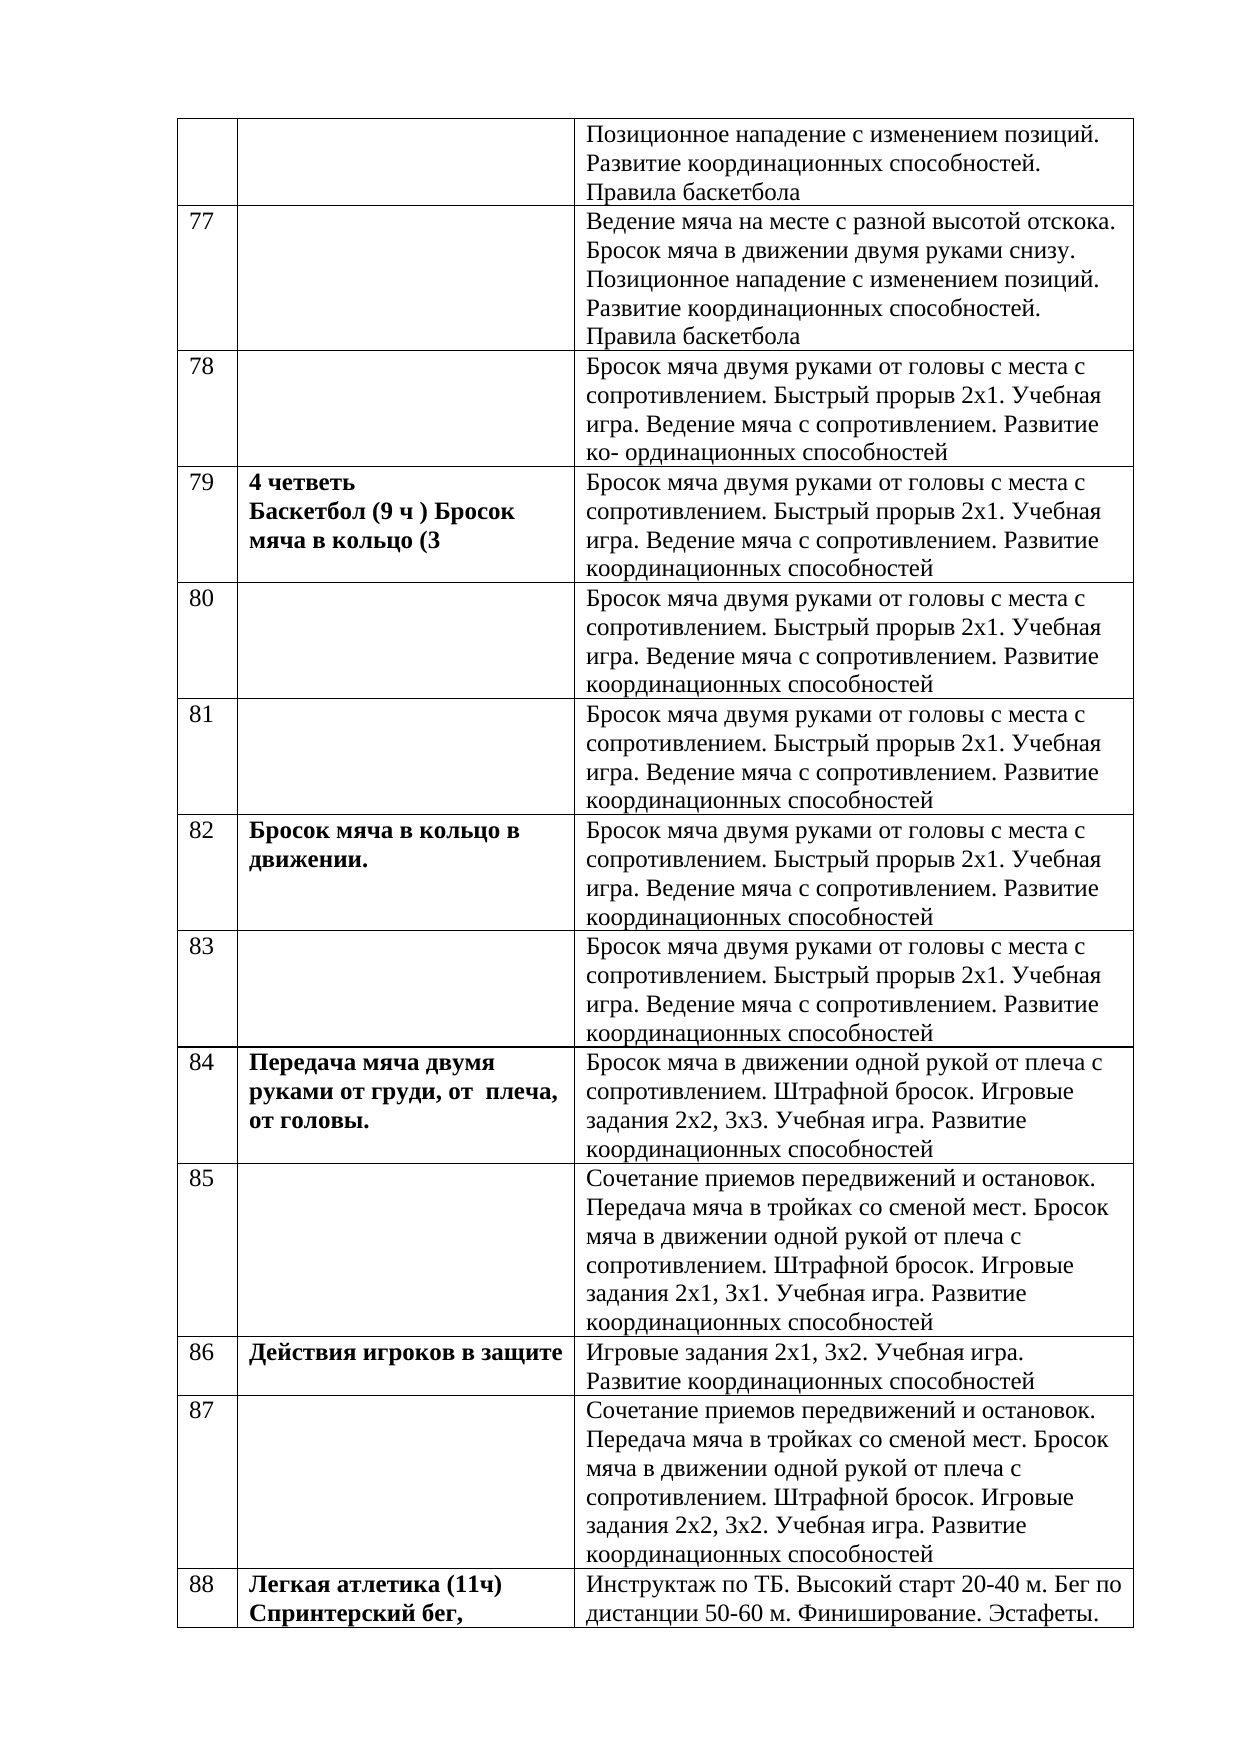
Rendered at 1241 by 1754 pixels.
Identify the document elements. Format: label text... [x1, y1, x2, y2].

table_cell 87 [178, 1396, 237, 1568]
table_cell Действия игроков в защите [238, 1337, 574, 1394]
table_cell 4 четветь Баскетбол (9 ч ) Бросок мяча в кольцо (3 [238, 467, 574, 582]
table_cell 86 [178, 1337, 237, 1394]
table_cell Бросок мяча двумя руками от головы с места с сопротивлением. Быстрый прорыв 2x1. Учебная игра. Ведение мяча с сопротивлением. Развитие ко- ординационных способностей [575, 351, 1133, 466]
table_cell Бросок мяча в движении одной рукой от плеча с сопротивлением. Штрафной бросок. Игровые задания 2x2, 3x3. Учебная игра. Развитие координационных способностей [575, 1048, 1133, 1162]
table_cell 80 [178, 583, 237, 698]
table_cell Бросок мяча в кольцо в движении. [238, 815, 574, 930]
table_cell [238, 931, 574, 1046]
table_cell 88 [178, 1569, 237, 1627]
table_cell Бросок мяча двумя руками от головы с места с сопротивлением. Быстрый прорыв 2x1. Учебная игра. Ведение мяча с сопротивлением. Развитие координационных способностей [575, 931, 1133, 1046]
table_cell 82 [178, 815, 237, 930]
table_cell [238, 1569, 574, 1627]
table_cell 85 [178, 1164, 237, 1336]
table_cell Бросок мяча двумя руками от головы с места с сопротивлением. Быстрый прорыв 2x1. Учебная игра. Ведение мяча с сопротивлением. Развитие координационных способностей [575, 699, 1133, 814]
table_cell Бросок мяча двумя руками от головы с места с сопротивлением. Быстрый прорыв 2x1. Учебная игра. Ведение мяча с сопротивлением. Развитие координационных способностей [575, 467, 1133, 582]
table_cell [575, 119, 1133, 205]
table_cell [238, 119, 574, 205]
table_cell [238, 1164, 574, 1336]
table_cell 81 [178, 699, 237, 814]
table_cell Сочетание приемов передвижений и остановок. Передача мяча в тройках со сменой мест. Бросок мяча в движении одной рукой от плеча с сопротивлением. Штрафной бросок. Игровые задания 2х1, Зх1. Учебная игра. Развитие координационных способностей [575, 1164, 1133, 1336]
table_cell [238, 351, 574, 466]
table_cell [238, 1396, 574, 1568]
table_cell Сочетание приемов передвижений и остановок. Передача мяча в тройках со сменой мест. Бросок мяча в движении одной рукой от плеча с сопротивлением. Штрафной бросок. Игровые задания 2x2, 3x2. Учебная игра. Развитие координационных способностей [575, 1396, 1133, 1568]
table_cell Игровые задания 2x1, 3x2. Учебная игра. Развитие координационных способностей [575, 1337, 1133, 1394]
table_cell 79 [178, 467, 237, 582]
table_cell 83 [178, 931, 237, 1046]
table_cell Бросок мяча двумя руками от головы с места с сопротивлением. Быстрый прорыв 2x1. Учебная игра. Ведение мяча с сопротивлением. Развитие координационных способностей [575, 583, 1133, 698]
table_cell 84 [178, 1048, 237, 1162]
table_cell 76 [178, 119, 237, 205]
table_cell 77 [178, 206, 237, 350]
table_cell [238, 699, 574, 814]
table_cell [238, 583, 574, 698]
table_cell Передача мяча двумя руками от груди, от плеча, от головы. [238, 1048, 574, 1162]
table_cell [238, 206, 574, 350]
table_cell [575, 1569, 1133, 1627]
table_cell 78 [178, 351, 237, 466]
table_cell Бросок мяча двумя руками от головы с места с сопротивлением. Быстрый прорыв 2x1. Учебная игра. Ведение мяча с сопротивлением. Развитие координационных способностей [575, 815, 1133, 930]
